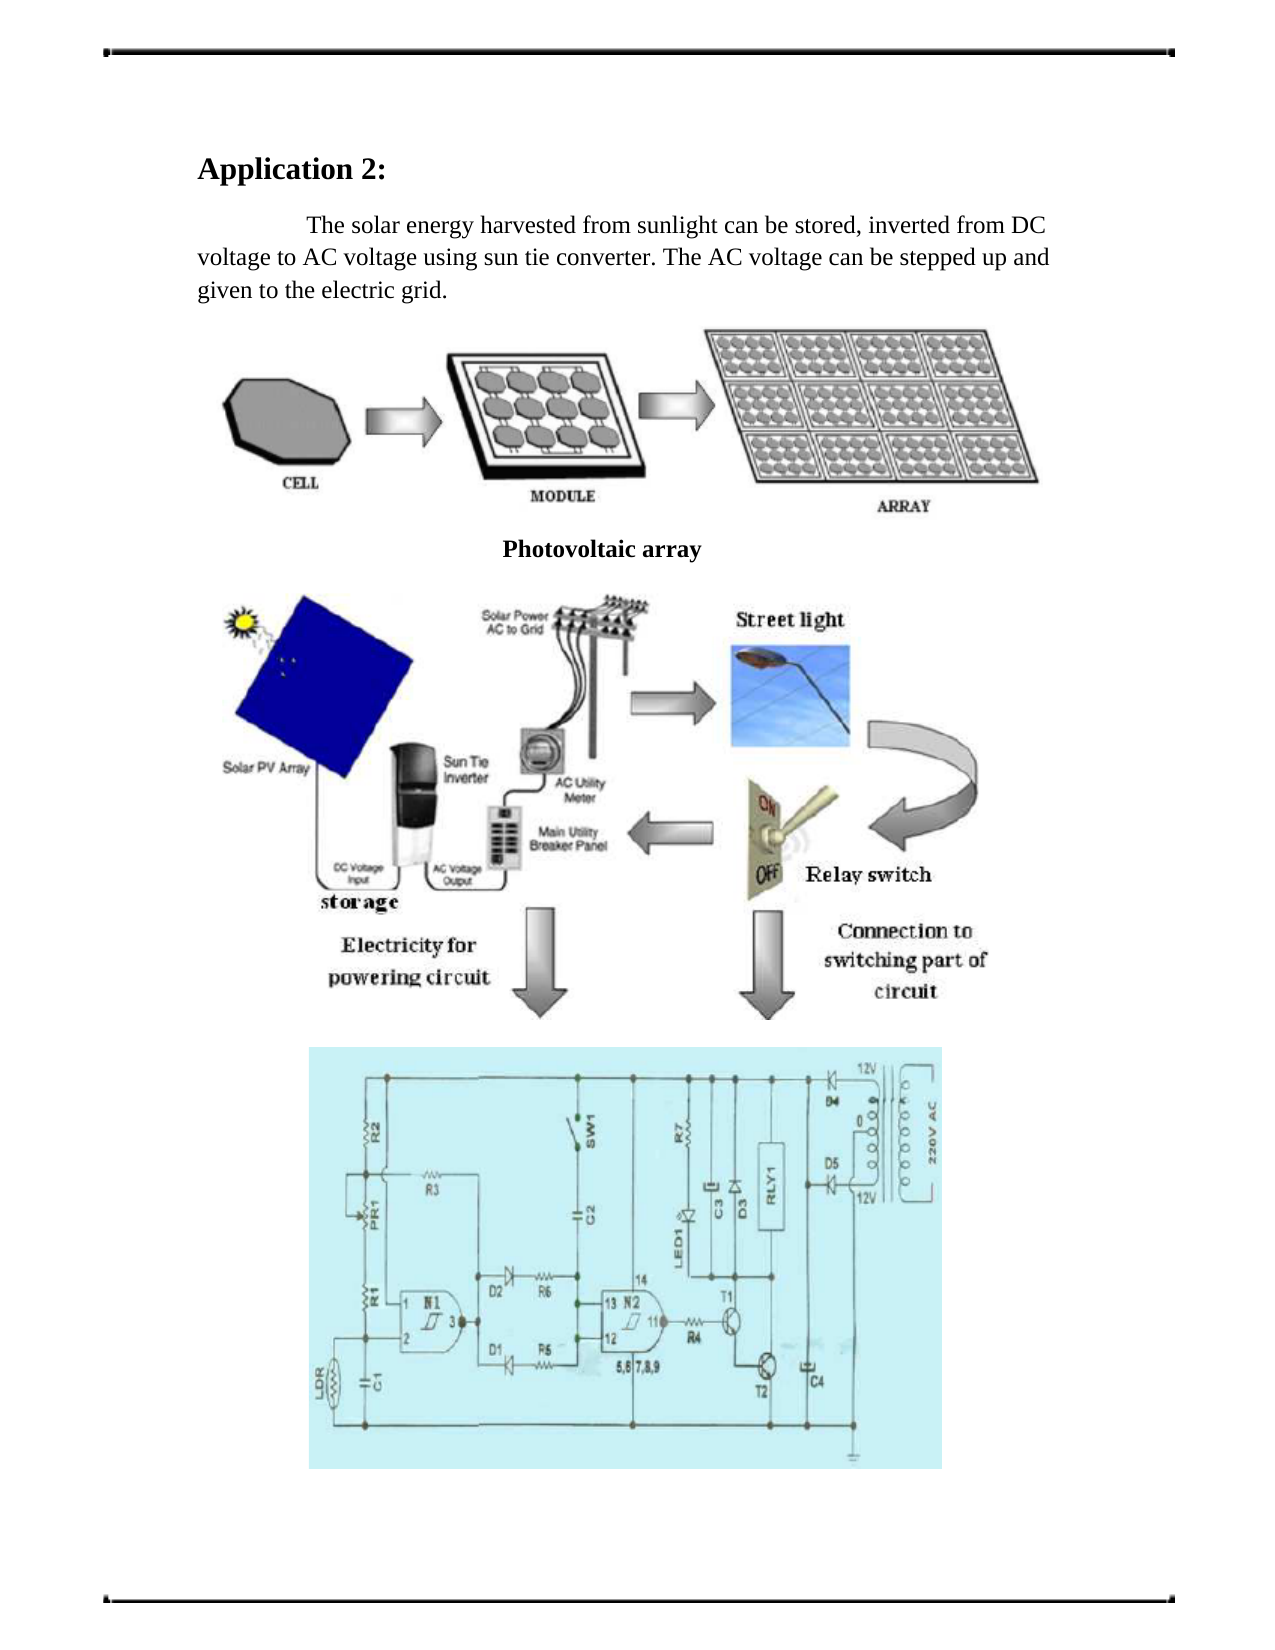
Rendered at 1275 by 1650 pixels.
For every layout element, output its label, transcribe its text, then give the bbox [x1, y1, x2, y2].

text Application 2: [197, 157, 1275, 185]
picture [201, 580, 992, 1020]
text given to the electric grid. [197, 272, 1275, 306]
picture [102, 47, 1175, 57]
text The solar energy harvested from sunlight can be stored, inverted from DC [306, 216, 1275, 239]
text Photovoltaic array [502, 539, 1275, 562]
picture [308, 1047, 942, 1469]
picture [201, 325, 1082, 527]
text voltage to AC voltage using sun tie converter. The AC voltage can be stepped up and [197, 239, 1275, 272]
picture [102, 1593, 1175, 1603]
